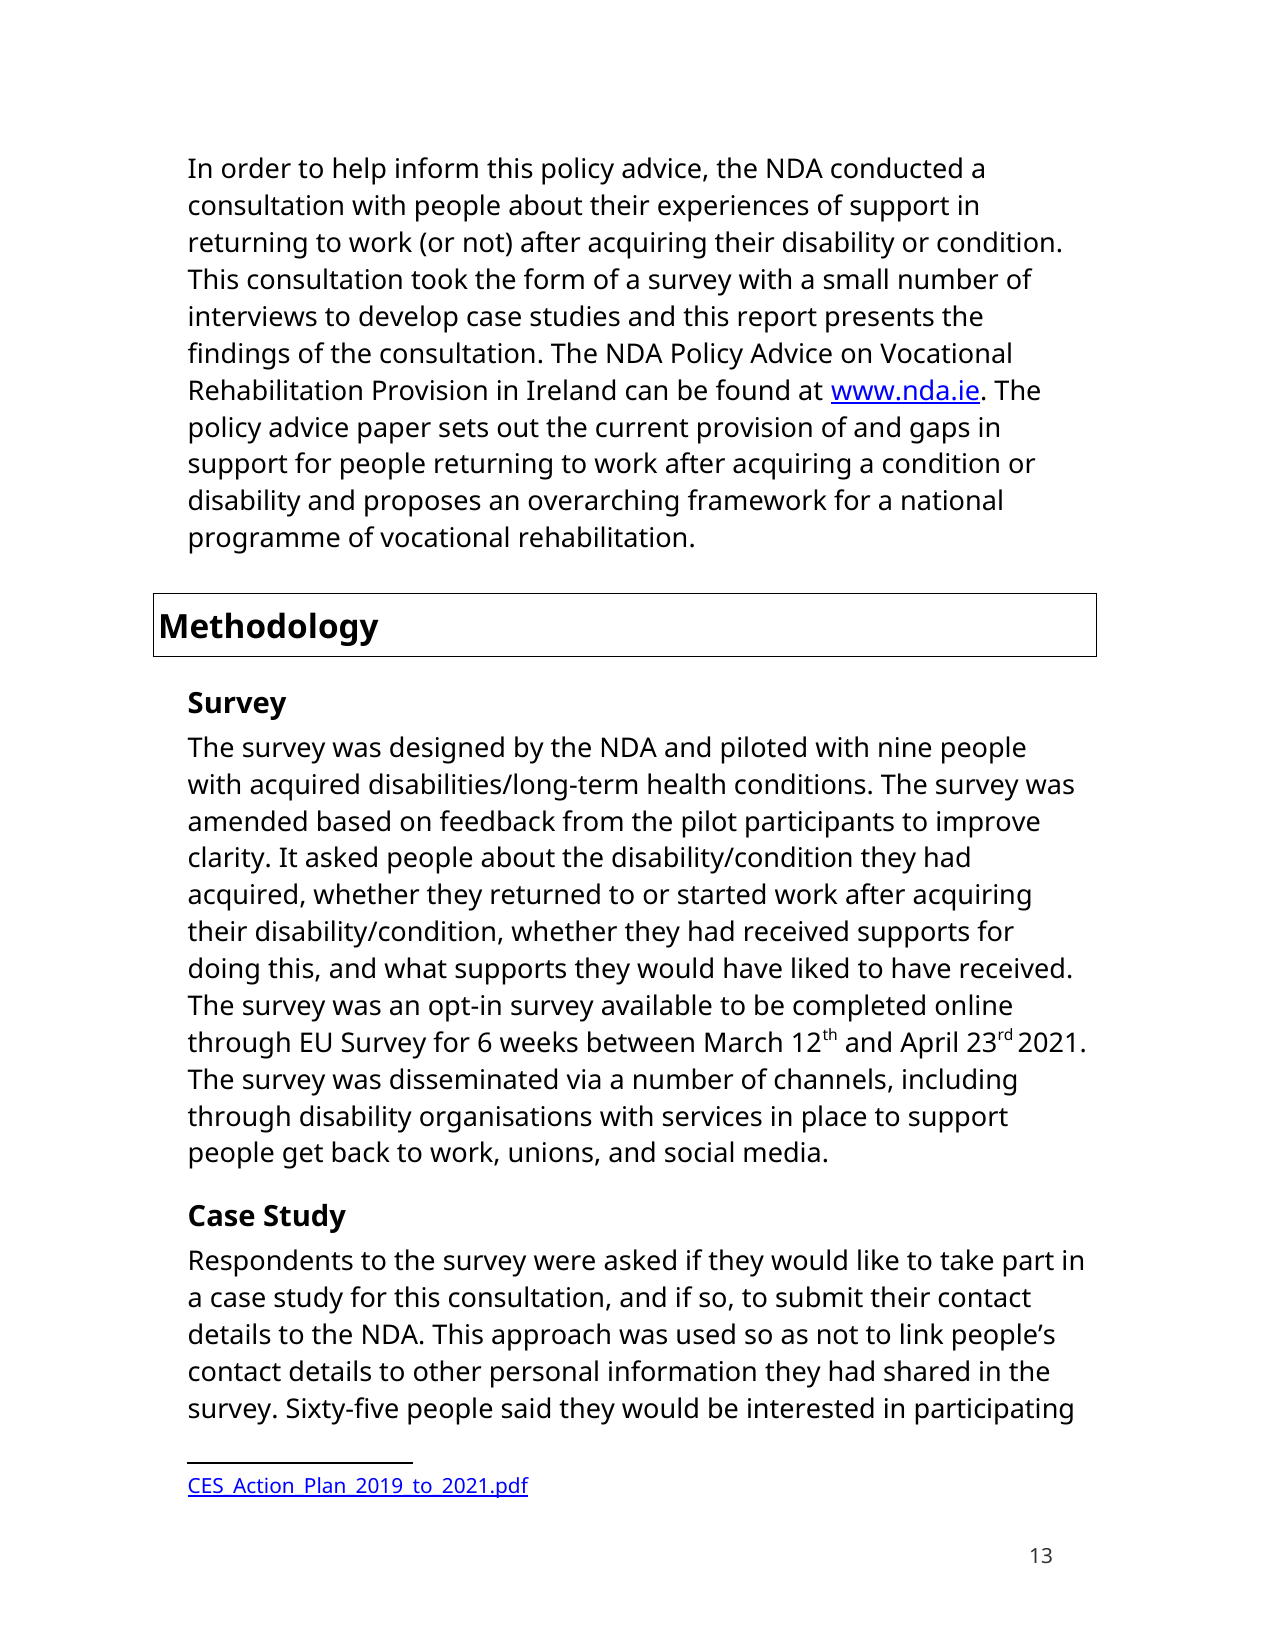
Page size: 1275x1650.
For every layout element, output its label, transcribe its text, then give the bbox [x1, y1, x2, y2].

subtitle Methodology [154, 594, 1096, 656]
text The survey was designed by the NDA and piloted with nine people with acquired disabilities/long-term health conditions. The survey was amended based on feedback from the pilot participants to improve clarity. It asked people about the disability/condition they had acquired, whether they returned to or started work after acquiring their disability/condition, whether they had received supports for doing this, and what supports they would have liked to have received. The survey was an opt-in survey available to be completed online through EU Survey for 6 weeks between March 12th and April 23rd 2021. The survey was disseminated via a number of channels, including through disability organisations with services in place to support people get back to work, unions, and social media. [187, 728, 1087, 1171]
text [187, 1242, 1087, 1426]
text Under the second three-year action plan of the CES the NDA committed to ‘work with relevant departments to develop policy advice for a national programme of Vocational Rehabilitation (VR) with due regard to medical/neuro models currently being implemented’. In order to help inform this policy advice, the NDA conducted a consultation with people about their experiences of support in returning to work (or not) after acquiring their disability or condition. This consultation took the form of a survey with a small number of interviews to develop case studies and this report presents the findings of the consultation. The NDA Policy Advice on Vocational Rehabilitation Provision in Ireland can be found at www.nda.ie. The policy advice paper sets out the current provision of and gaps in support for people returning to work after acquiring a condition or disability and proposes an overarching framework for a national programme of vocational rehabilitation. [187, 150, 1087, 556]
subtitle Case Study [187, 1196, 1087, 1235]
subtitle Survey [187, 682, 1087, 722]
